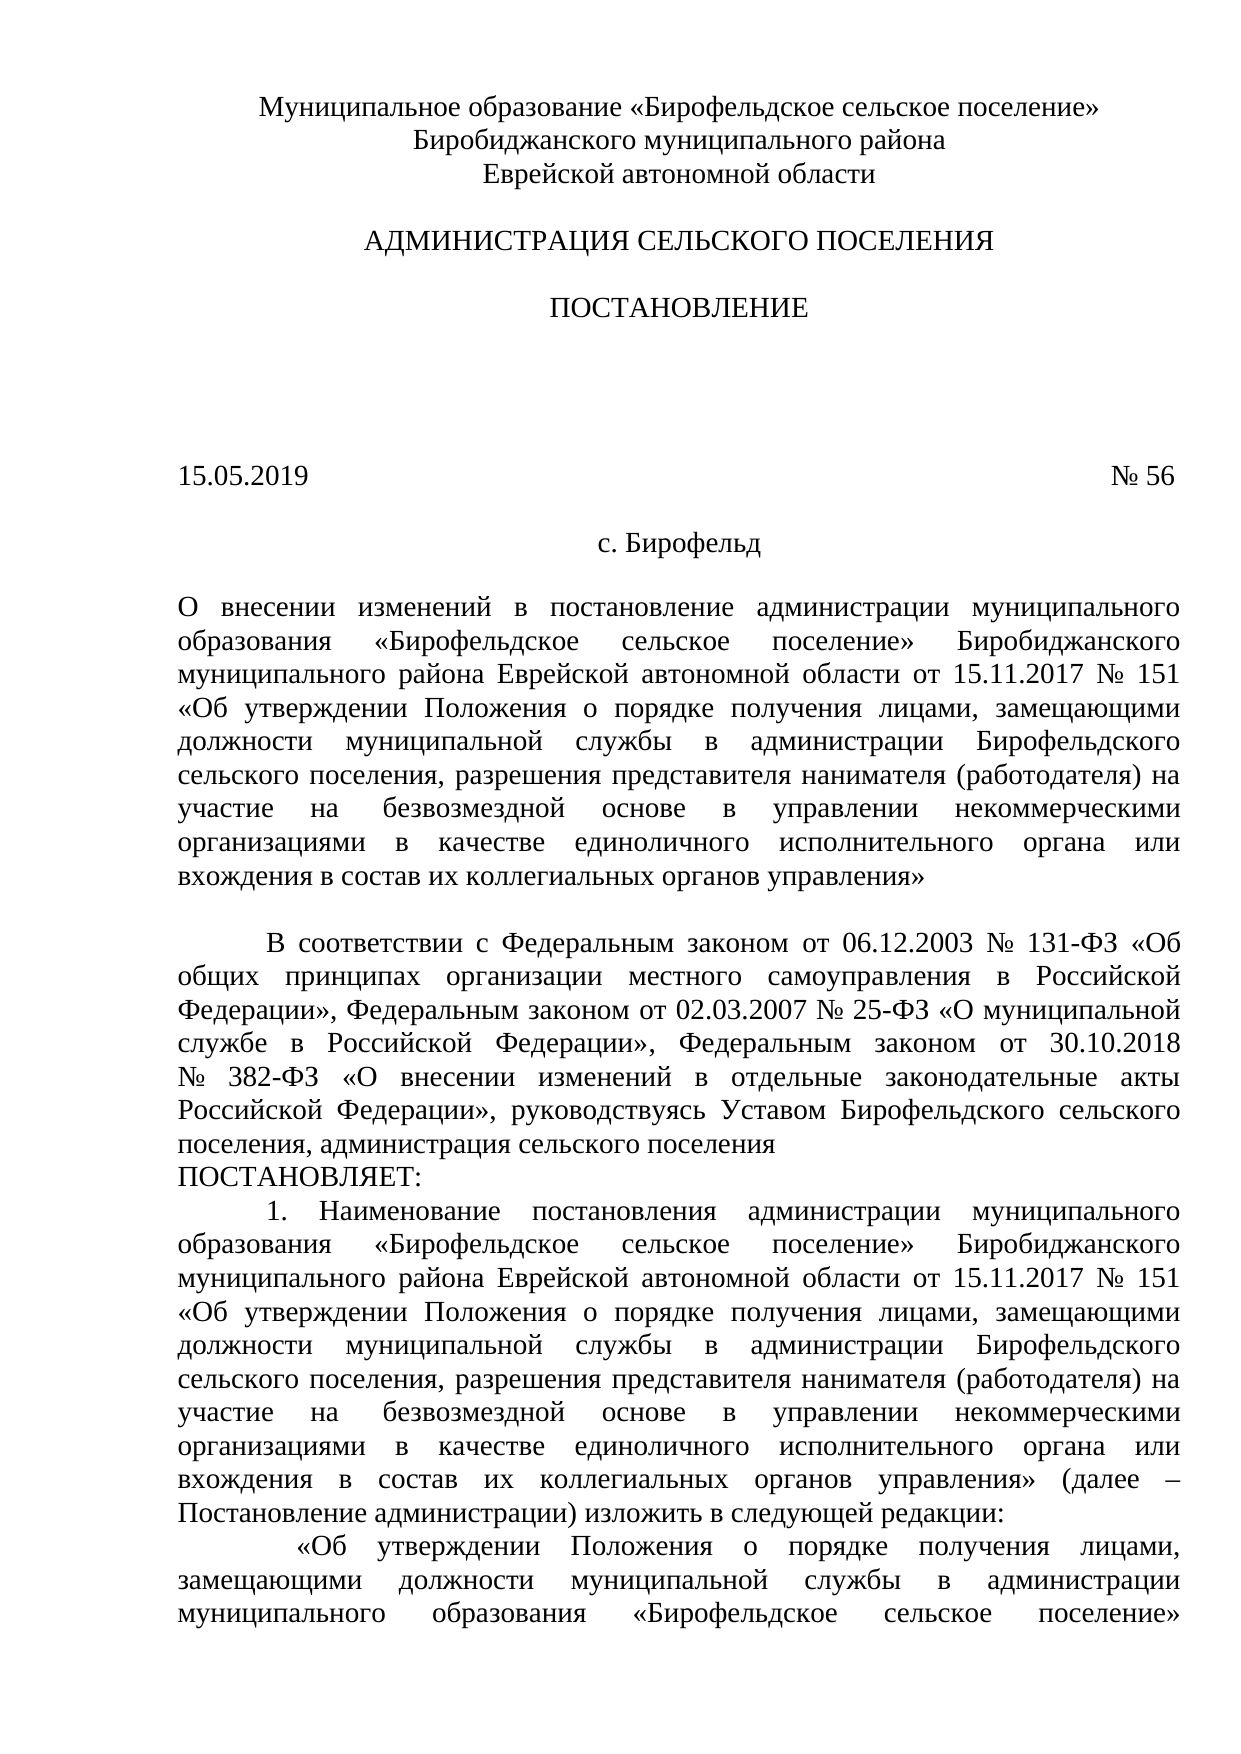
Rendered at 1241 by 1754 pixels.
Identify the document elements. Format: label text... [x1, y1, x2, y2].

text ПОСТАНОВЛЕНИЕ [177, 290, 1181, 323]
text Еврейской автономной области [177, 156, 1181, 189]
text О внесении изменений в постановление администрации муниципального образования «Бирофельдское сельское поселение» Биробиджанского муниципального района Еврейской автономной области от 15.11.2017 № 151 «Об утверждении Положения о порядке получения лицами, замещающими должности муниципальной службы в администрации Бирофельдского сельского поселения, разрешения представителя нанимателя (работодателя) на участие на безвозмездной основе в управлении некоммерческими организациями в качестве единоличного исполнительного органа или вхождения в состав их коллегиальных органов управления» [177, 589, 1181, 891]
text ПОСТАНОВЛЯЕТ: [177, 1159, 1181, 1193]
text 15.05.2019 № 56 [177, 458, 1181, 491]
text Муниципальное образование «Бирофельдское сельское поселение» [177, 89, 1181, 122]
text 1. Наименование постановления администрации муниципального образования «Бирофельдское сельское поселение» Биробиджанского муниципального района Еврейской автономной области от 15.11.2017 № 151 «Об утверждении Положения о порядке получения лицами, замещающими должности муниципальной службы в администрации Бирофельдского сельского поселения, разрешения представителя нанимателя (работодателя) на участие на безвозмездной основе в управлении некоммерческими организациями в качестве единоличного исполнительного органа или вхождения в состав их коллегиальных органов управления» (далее – Постановление администрации) изложить в следующей редакции: [177, 1193, 1181, 1528]
text с. Бирофельд [177, 525, 1181, 558]
text АДМИНИСТРАЦИЯ СЕЛЬСКОГО ПОСЕЛЕНИЯ [177, 223, 1181, 256]
text Биробиджанского муниципального района [177, 122, 1181, 156]
text В соответствии с Федеральным законом от 06.12.2003 № 131-ФЗ «Об общих принципах организации местного самоуправления в Российской Федерации», Федеральным законом от 02.03.2007 № 25-ФЗ «О муниципальной службе в Российской Федерации», Федеральным законом от 30.10.2018 № 382-ФЗ «О внесении изменений в отдельные законодательные акты Российской Федерации», руководствуясь Уставом Бирофельдского сельского поселения, администрация сельского поселения [177, 925, 1181, 1159]
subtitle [177, 1528, 1181, 1629]
